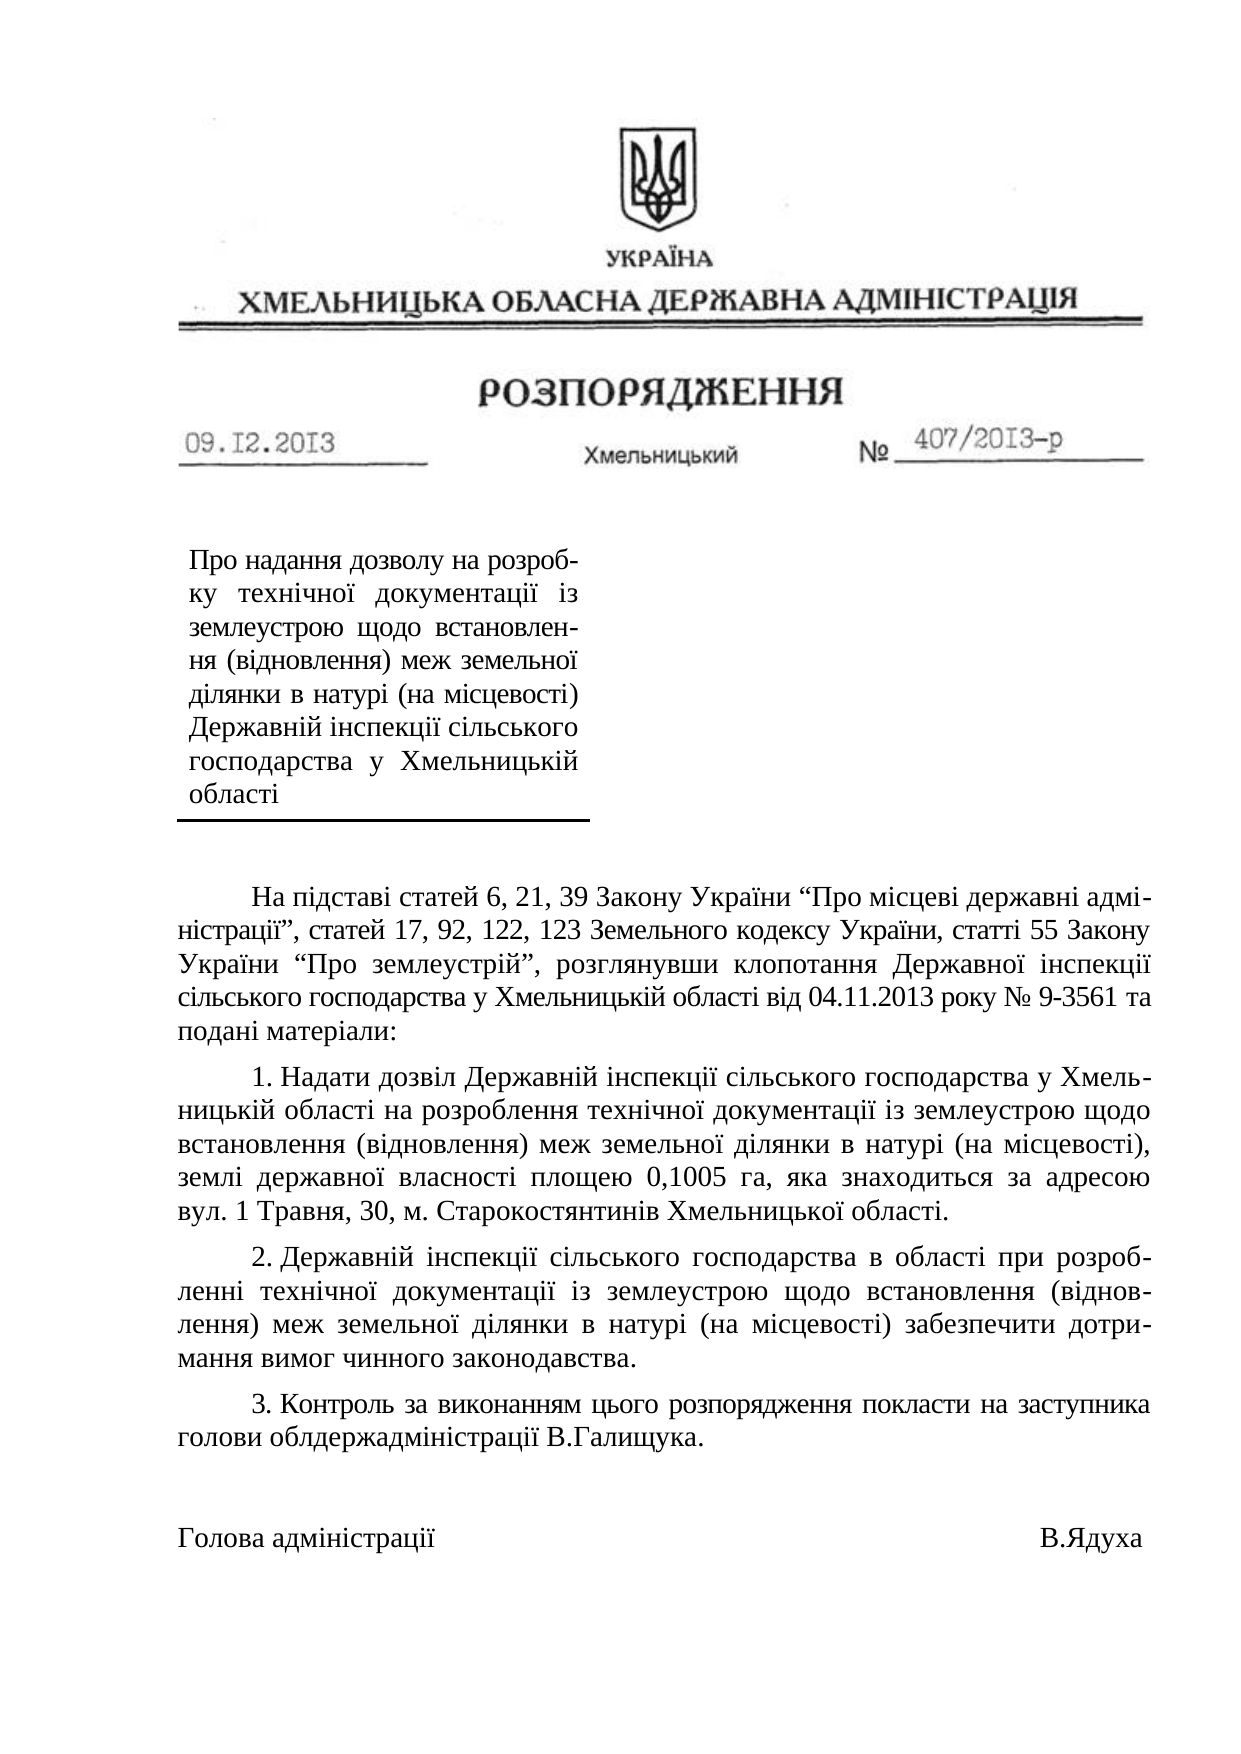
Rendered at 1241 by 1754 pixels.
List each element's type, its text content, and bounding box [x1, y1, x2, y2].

table_header Про надання дозволу на розробку технічної документації із землеустрою щодо встановлення (відновлення) меж земельної ділянки в натурі (на місцевості) Державній інспекції сільського господарства у Хмельницькій області [177, 542, 590, 818]
picture [178, 118, 1151, 470]
text Голова адміністрації В.Ядуха [177, 1520, 1152, 1553]
text 3. Контроль за виконанням цього розпорядження покласти на заступника голови облдержадміністрації В.Галищука. [177, 1386, 1152, 1453]
text 2. Державній інспекції сільського господарства в області при розробленні технічної документації із землеустрою щодо встановлення (відновлення) меж земельної ділянки в натурі (на місцевості) забезпечити дотримання вимог чинного законодавства. [177, 1239, 1152, 1373]
text На підставі статей 6, 21, 39 Закону України “Про місцеві державні адміністрації”, статей 17, 92, 122, 123 Земельного кодексу України, статті 55 Закону України “Про землеустрій”, розглянувши клопотання Державної інспекції сільського господарства у Хмельницькій області від 04.11.2013 року № 9-3561 та подані матеріали: [177, 879, 1152, 1046]
text 1. Надати дозвіл Державній інспекції сільського господарства у Хмельницькій області на розроблення технічної документації із землеустрою щодо встановлення (відновлення) меж земельної ділянки в натурі (на місцевості), землі державної власності площею , яка знаходиться за адресою вул. 1 Травня, . Старокостянтинів Хмельницької області. [177, 1059, 1152, 1227]
